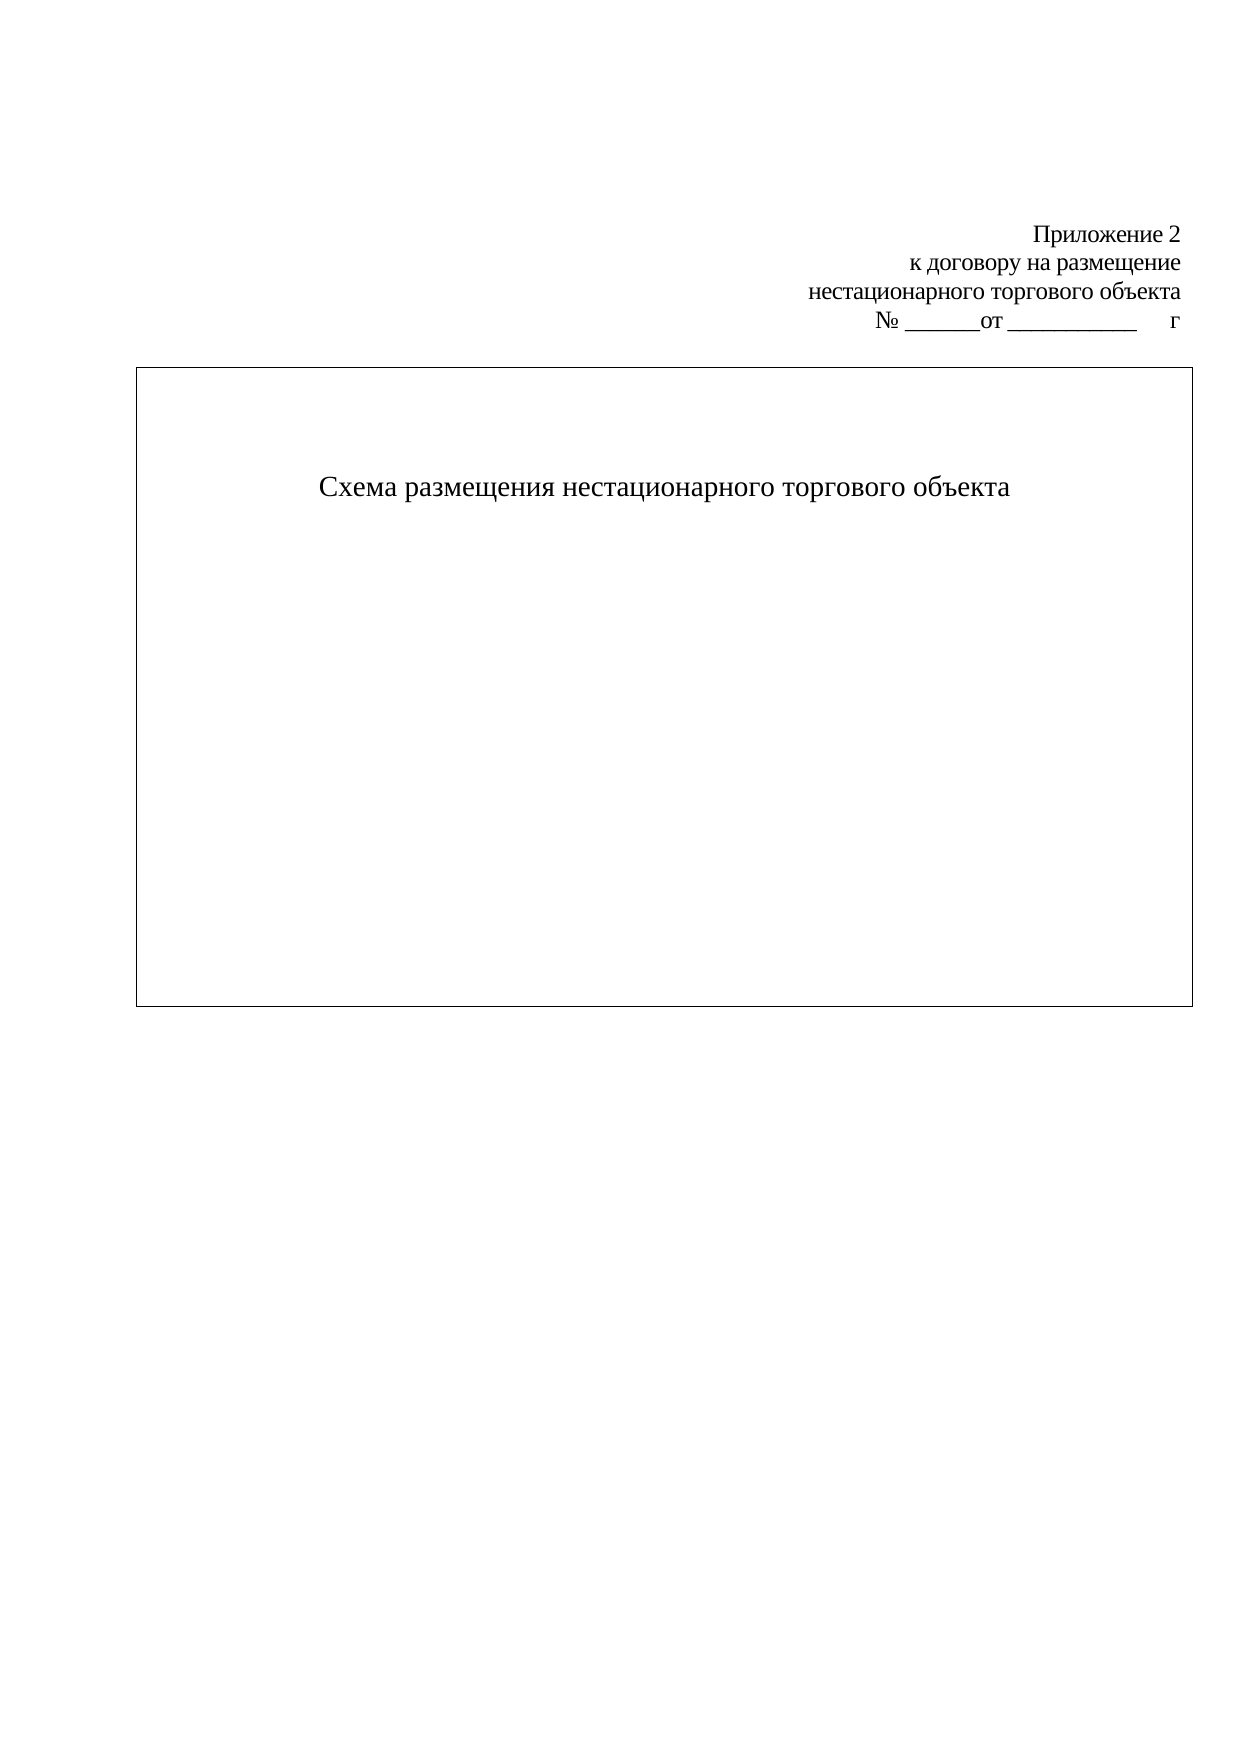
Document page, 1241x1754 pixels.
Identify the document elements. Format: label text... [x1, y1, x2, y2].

text № ______от ___________ г [148, 305, 1181, 334]
table_header Схема размещения нестационарного торгового объекта [137, 368, 1192, 1006]
text нестационарного торгового объекта [148, 276, 1181, 305]
text Приложение 2 [148, 219, 1181, 247]
text к договору на размещение [148, 247, 1181, 276]
